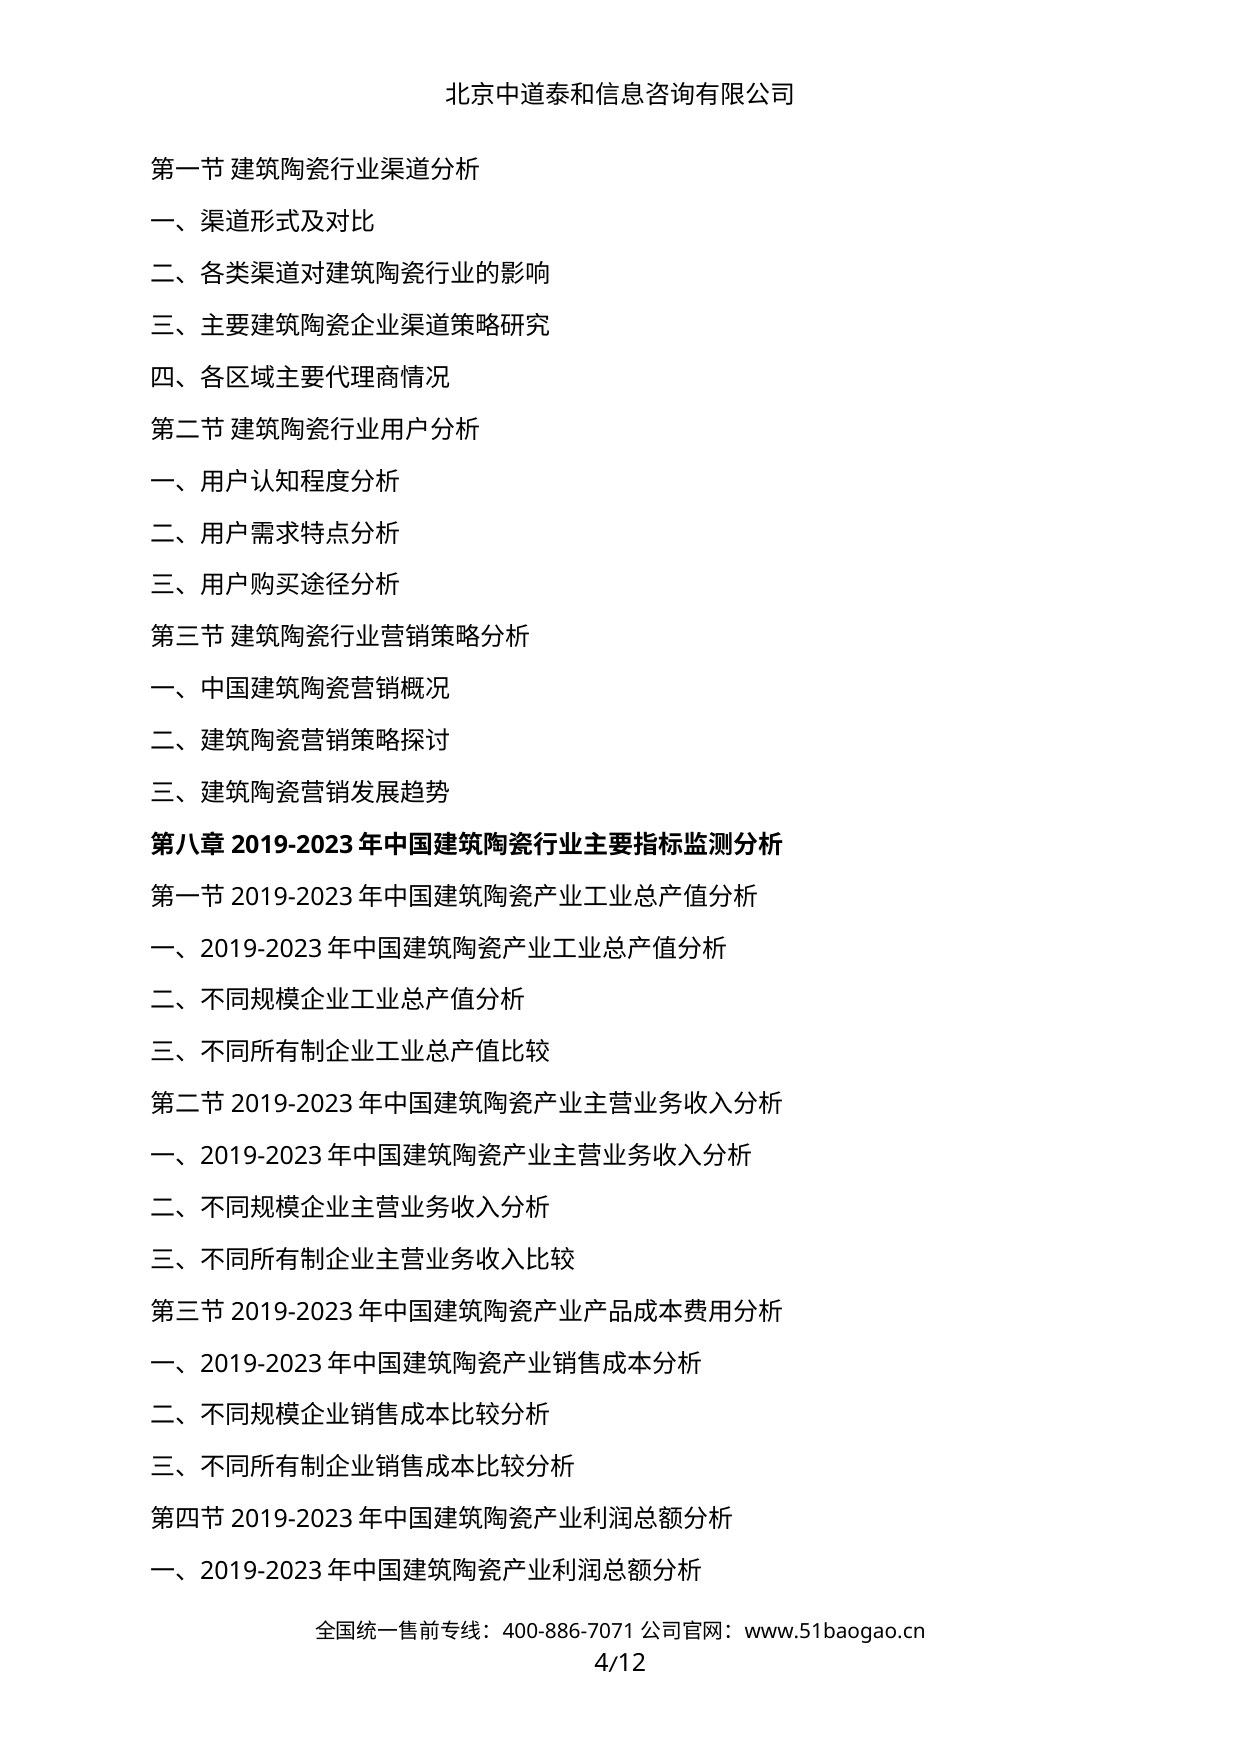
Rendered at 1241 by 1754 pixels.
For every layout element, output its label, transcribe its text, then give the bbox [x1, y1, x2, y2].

text 一、2019-2023年中国建筑陶瓷产业利润总额分析 [150, 1551, 1090, 1587]
text 二、不同规模企业销售成本比较分析 [150, 1395, 1090, 1431]
text 第三节 建筑陶瓷行业营销策略分析 [150, 617, 1090, 653]
text 三、不同所有制企业工业总产值比较 [150, 1032, 1090, 1068]
text 第三节 2019-2023年中国建筑陶瓷产业产品成本费用分析 [150, 1291, 1090, 1327]
text 第一节 2019-2023年中国建筑陶瓷产业工业总产值分析 [150, 876, 1090, 912]
text 二、不同规模企业主营业务收入分析 [150, 1187, 1090, 1224]
text 三、不同所有制企业销售成本比较分析 [150, 1447, 1090, 1483]
text 三、建筑陶瓷营销发展趋势 [150, 772, 1090, 809]
text 第八章 2019-2023年中国建筑陶瓷行业主要指标监测分析 [150, 824, 1090, 861]
text 四、各区域主要代理商情况 [150, 357, 1090, 394]
text 一、渠道形式及对比 [150, 202, 1090, 238]
text 一、中国建筑陶瓷营销概况 [150, 669, 1090, 705]
text 第二节 建筑陶瓷行业用户分析 [150, 409, 1090, 446]
text 一、2019-2023年中国建筑陶瓷产业工业总产值分析 [150, 928, 1090, 964]
text 第四节 2019-2023年中国建筑陶瓷产业利润总额分析 [150, 1499, 1090, 1535]
text 三、主要建筑陶瓷企业渠道策略研究 [150, 306, 1090, 342]
text 三、不同所有制企业主营业务收入比较 [150, 1239, 1090, 1276]
text 第一节 建筑陶瓷行业渠道分析 [150, 150, 1090, 186]
text 二、建筑陶瓷营销策略探讨 [150, 721, 1090, 757]
text 二、不同规模企业工业总产值分析 [150, 980, 1090, 1016]
text 二、用户需求特点分析 [150, 513, 1090, 549]
text 第二节 2019-2023年中国建筑陶瓷产业主营业务收入分析 [150, 1084, 1090, 1120]
text 三、用户购买途径分析 [150, 565, 1090, 601]
text 一、用户认知程度分析 [150, 461, 1090, 497]
text 二、各类渠道对建筑陶瓷行业的影响 [150, 254, 1090, 290]
text 一、2019-2023年中国建筑陶瓷产业主营业务收入分析 [150, 1136, 1090, 1172]
text 一、2019-2023年中国建筑陶瓷产业销售成本分析 [150, 1343, 1090, 1379]
